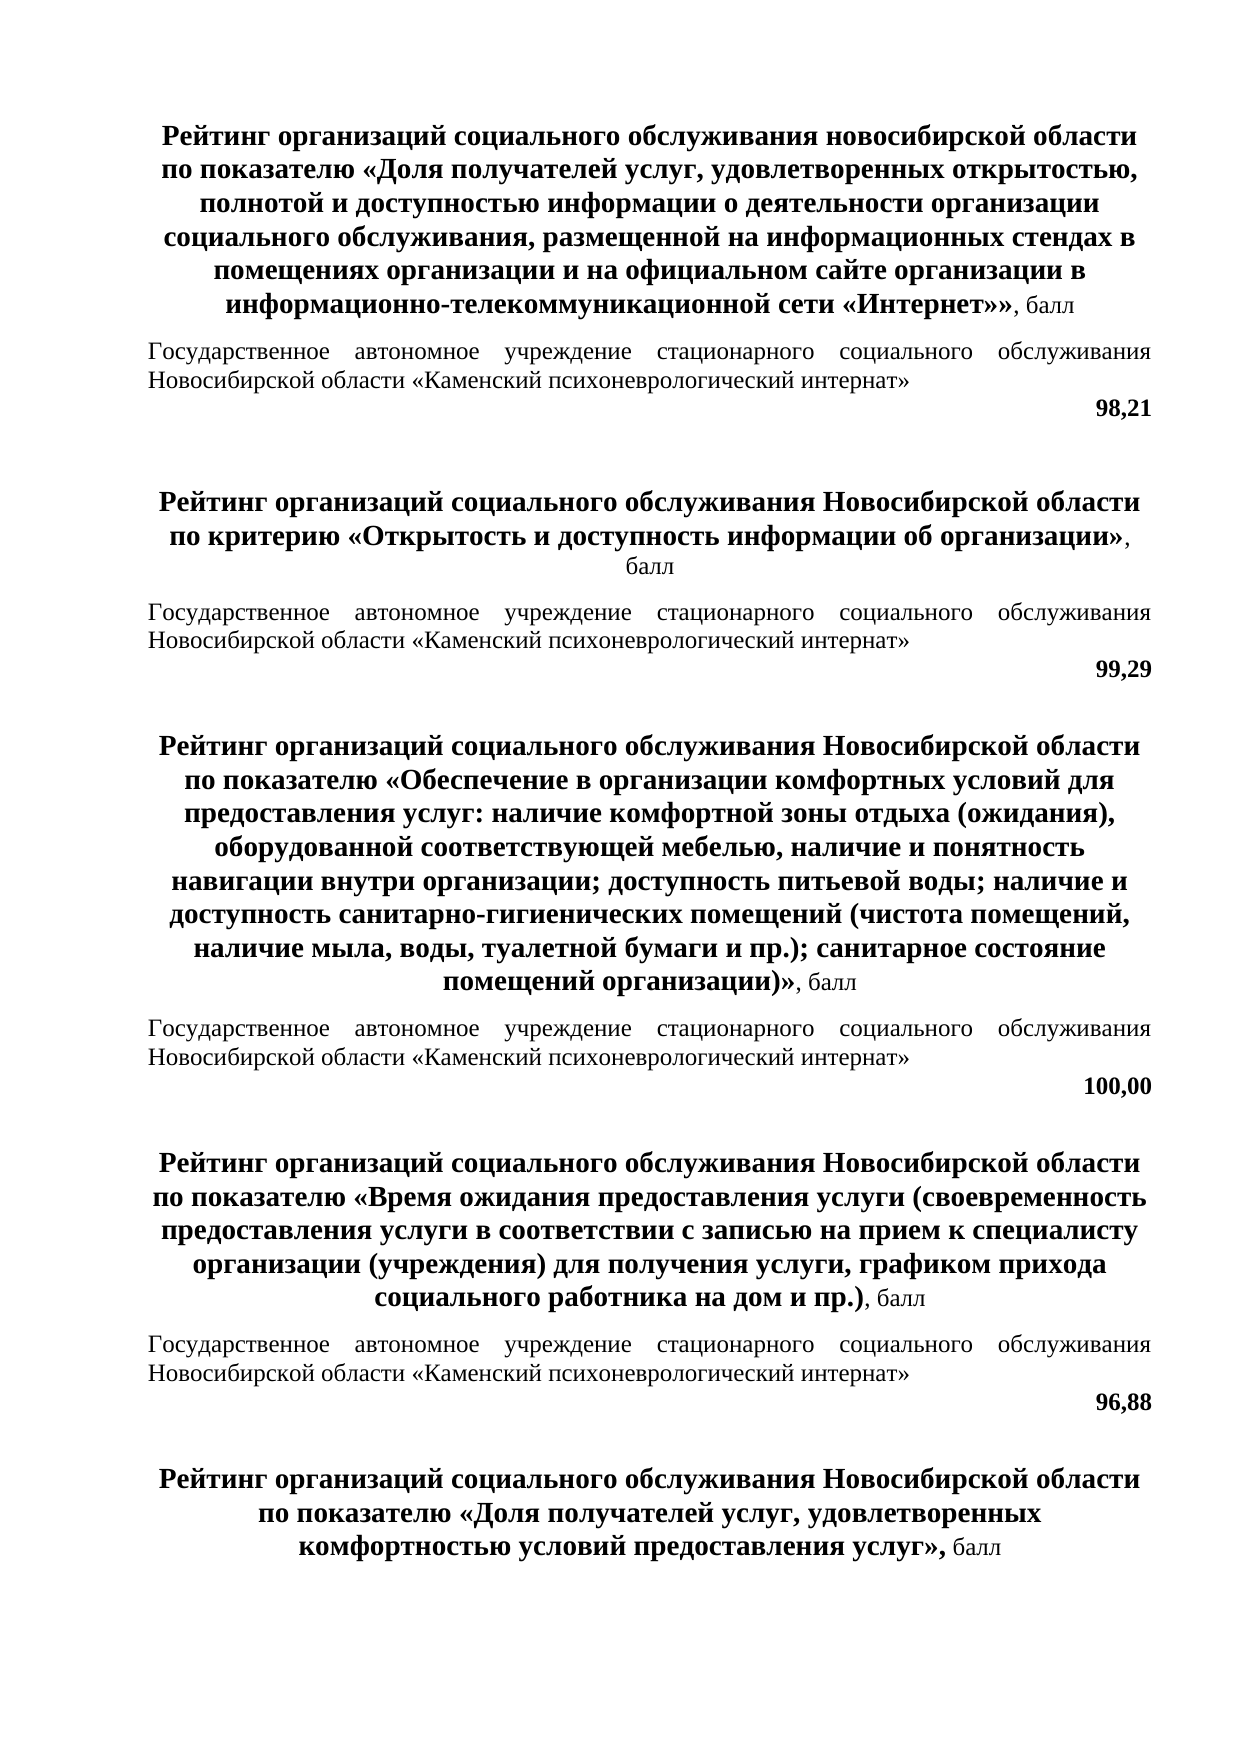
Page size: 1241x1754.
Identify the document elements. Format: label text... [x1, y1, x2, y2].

text 99,29 [148, 654, 1152, 683]
text Рейтинг организаций социального обслуживания Новосибирской области по показателю «Доля получателей услуг, удовлетворенных комфортностью условий предоставления услуг», балл [148, 1461, 1152, 1562]
text 100,00 [148, 1071, 1152, 1100]
text 96,88 [147, 1387, 1152, 1416]
text 98,21 [148, 393, 1152, 422]
text Рейтинг организаций социального обслуживания Новосибирской области по критерию «Открытость и доступность информации об организации», балл [148, 484, 1152, 580]
text Рейтинг организаций социального обслуживания Новосибирской области по показателю «Время ожидания предоставления услуги (своевременность предоставления услуги в соответствии с записью на прием к специалисту организации (учреждения) для получения услуги, графиком прихода социального работника на дом и пр.), балл [148, 1145, 1152, 1313]
text Рейтинг организаций социального обслуживания новосибирской области по показателю «Доля получателей услуг, удовлетворенных открытостью, полнотой и доступностью информации о деятельности организации социального обслуживания, размещенной на информационных стендах в помещениях организации и на официальном сайте организации в информационно-телекоммуникационной сети «Интернет»», балл [148, 118, 1152, 319]
text Государственное автономное учреждение стационарного социального обслуживания Новосибирской области «Каменский психоневрологический интернат» [148, 1013, 1152, 1071]
text Рейтинг организаций социального обслуживания Новосибирской области по показателю «Обеспечение в организации комфортных условий для предоставления услуг: наличие комфортной зоны отдыха (ожидания), оборудованной соответствующей мебелью, наличие и понятность навигации внутри организации; доступность питьевой воды; наличие и доступность санитарно-гигиенических помещений (чистота помещений, наличие мыла, воды, туалетной бумаги и пр.); санитарное состояние помещений организации)», балл [148, 728, 1152, 997]
text Государственное автономное учреждение стационарного социального обслуживания Новосибирской области «Каменский психоневрологический интернат» [148, 336, 1152, 393]
text Государственное автономное учреждение стационарного социального обслуживания Новосибирской области «Каменский психоневрологический интернат» [148, 597, 1152, 654]
text Государственное автономное учреждение стационарного социального обслуживания Новосибирской области «Каменский психоневрологический интернат» [148, 1329, 1152, 1387]
